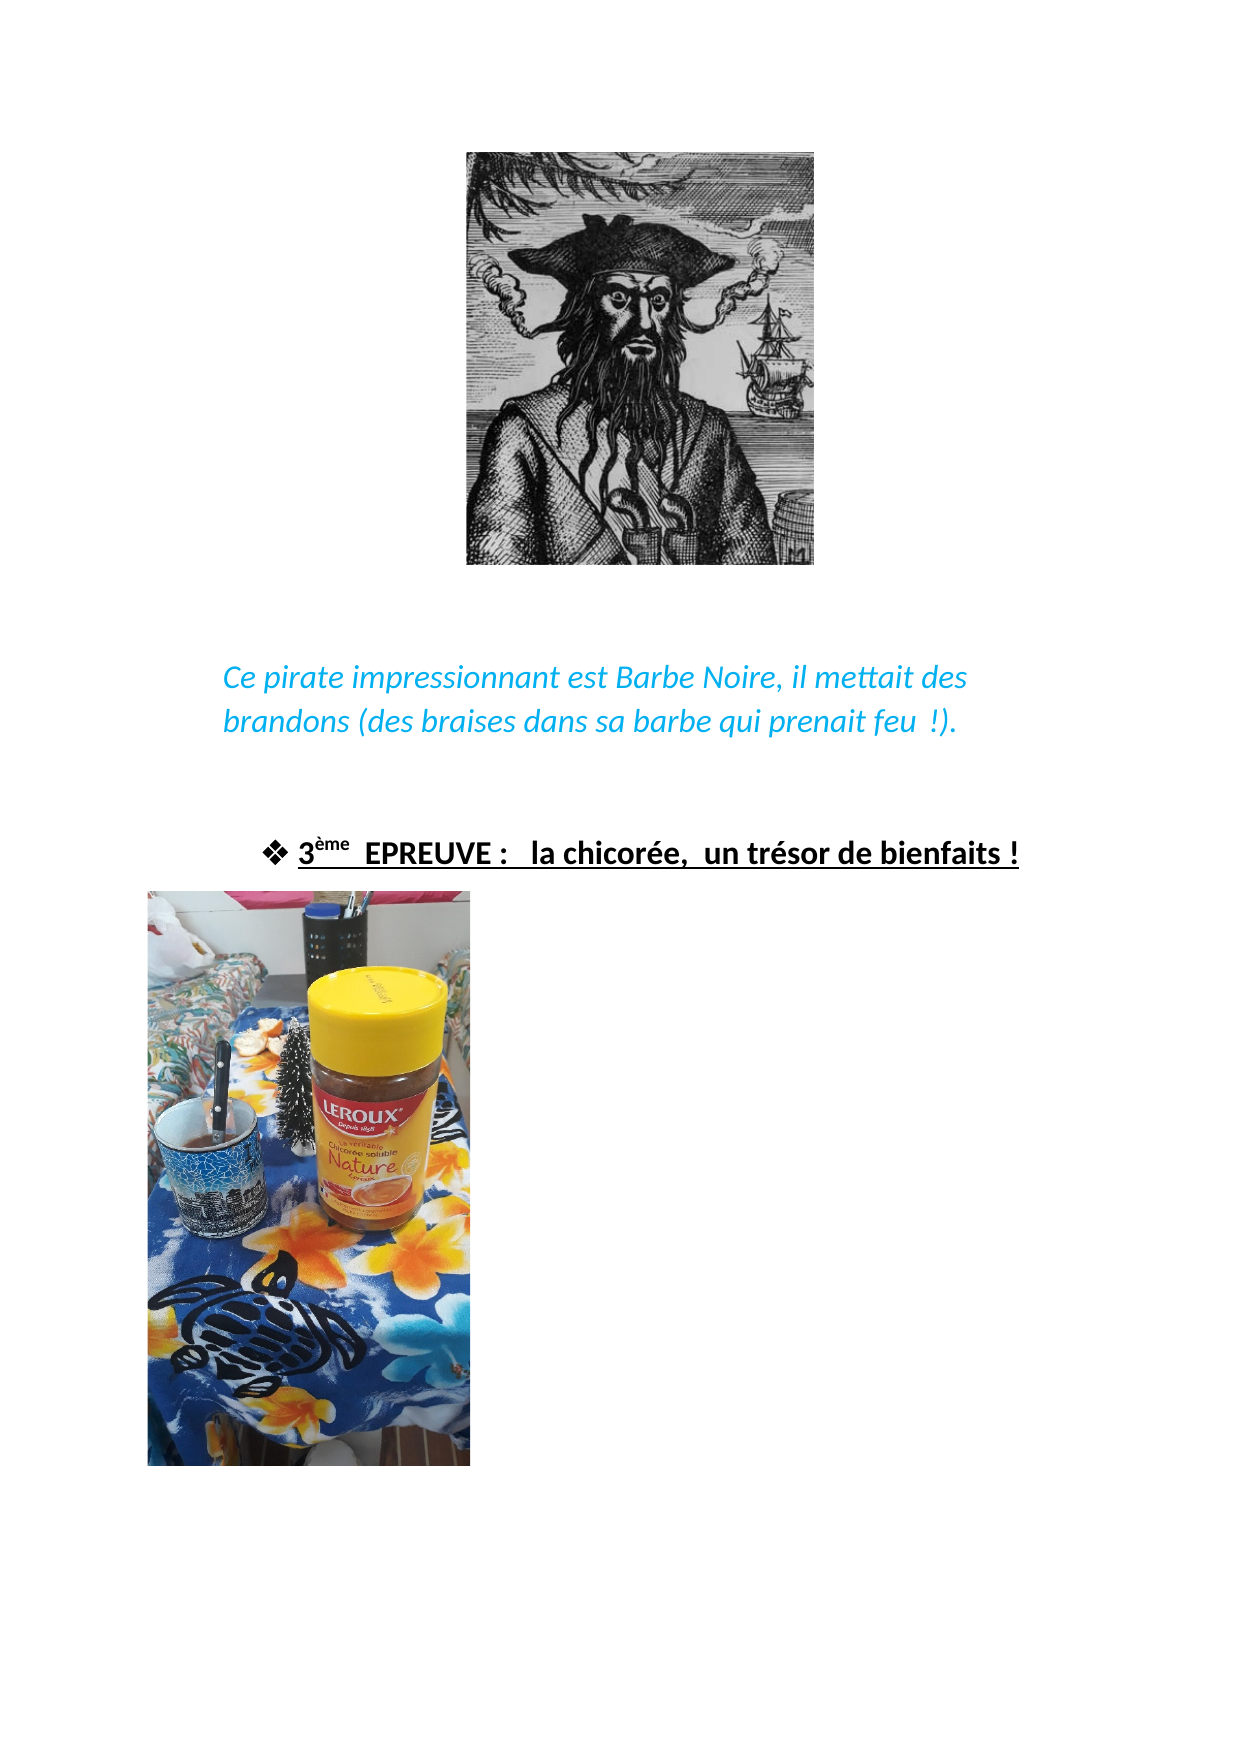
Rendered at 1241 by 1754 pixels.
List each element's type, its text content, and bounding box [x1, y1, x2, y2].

picture [466, 152, 814, 565]
list 3ème EPREUVE : la chicorée, un trésor de bienfaits ! [260, 832, 1093, 873]
picture [147, 891, 471, 1466]
list Ce pirate impressionnant est Barbe Noire, il mettait des brandons (des braises dans sa barbe qui prenait feu !). [223, 656, 1093, 741]
